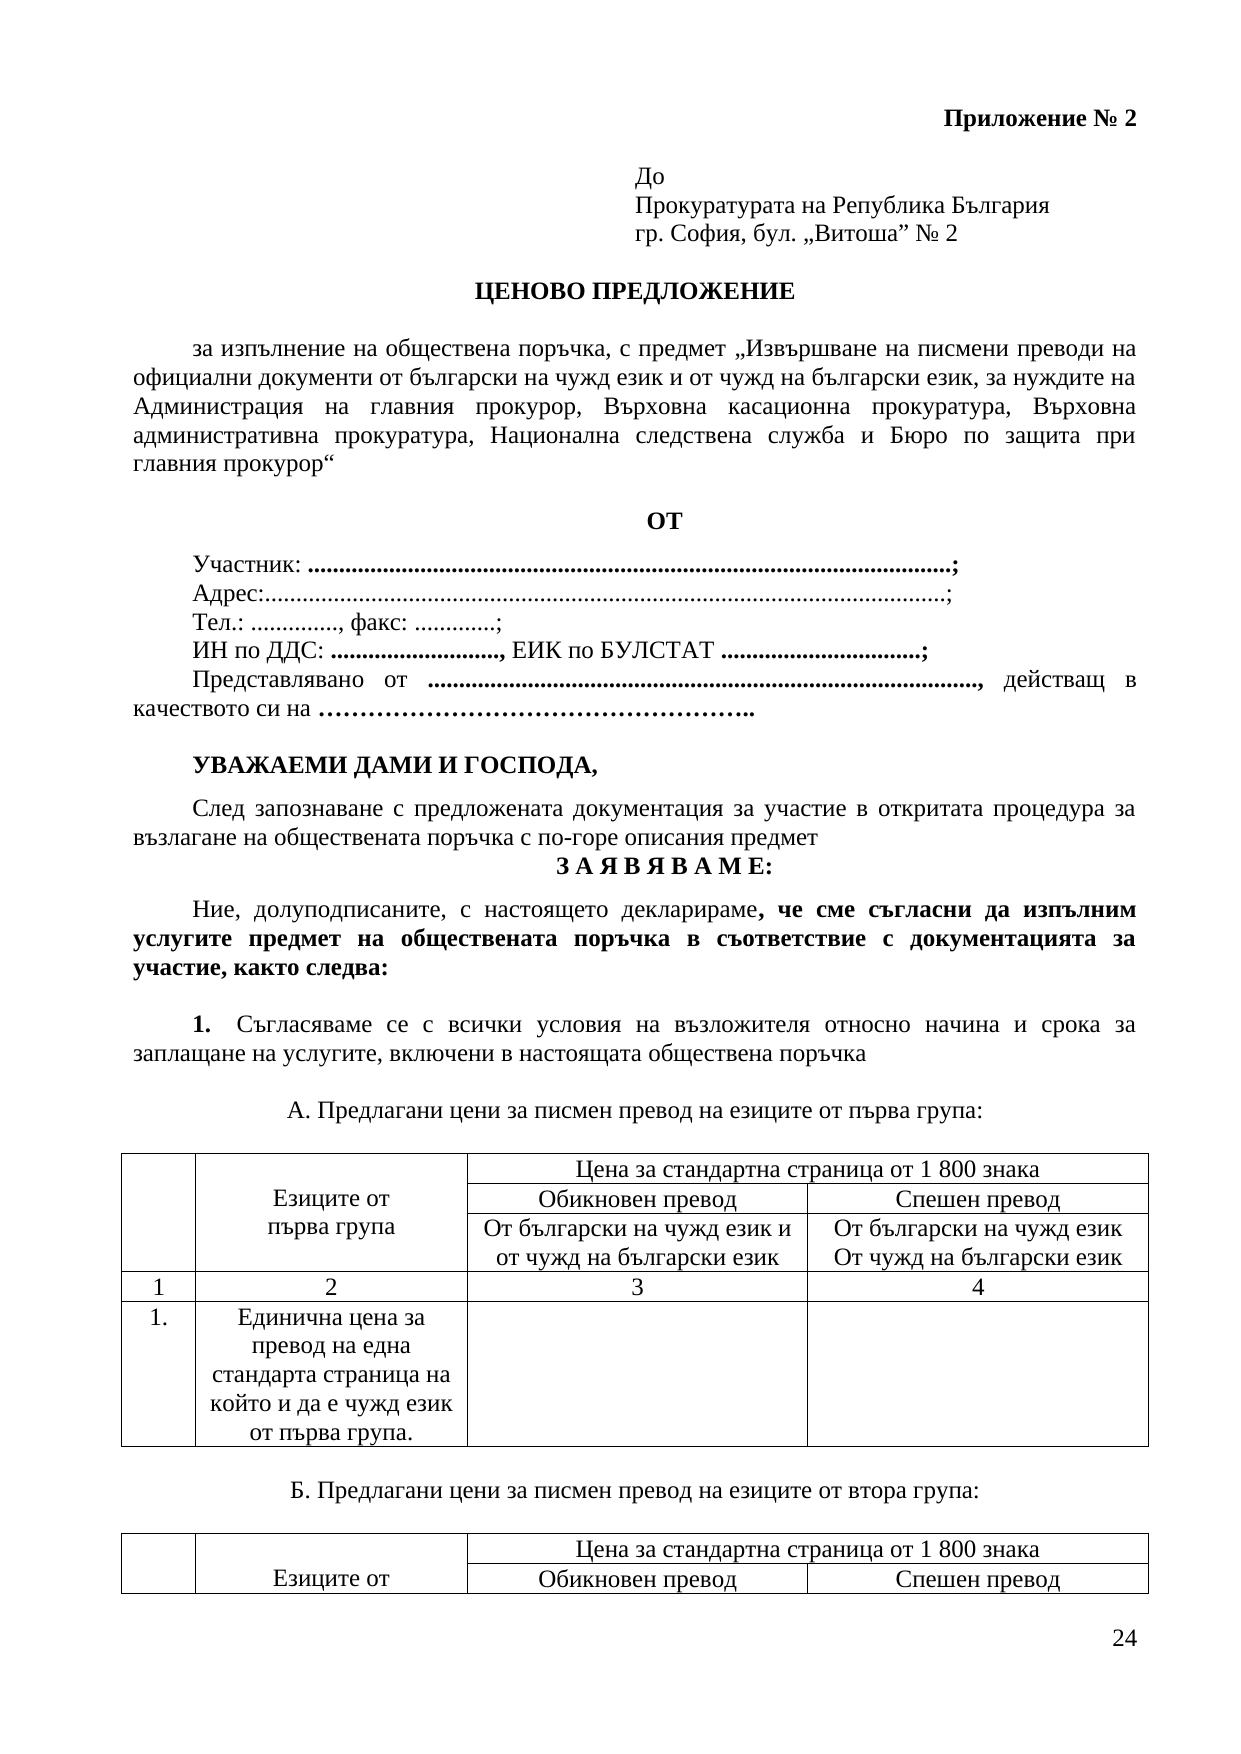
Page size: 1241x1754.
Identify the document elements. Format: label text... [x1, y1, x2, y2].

text Прокуратурата на Република България [133, 190, 1137, 218]
table_cell 3 [468, 1272, 807, 1301]
text гр. София, бул. „Витоша” № 2 [133, 218, 1137, 247]
text 1. Съгласяваме се с всички условия на възложителя относно начина и срока за заплащане на услугите, включени в настоящата обществена поръчка [133, 1009, 1137, 1067]
table_cell Единична цена за превод на една стандарта страница на който и да е чужд език от първа група. [196, 1302, 467, 1446]
text Представлявано от ........................................................................................, действащ в качеството си на …………………………………………….. [133, 664, 1137, 722]
table_cell Спешен превод [808, 1564, 1148, 1592]
table_cell 1 [122, 1272, 195, 1301]
text Участник: .......................................................................................................; [133, 549, 1137, 578]
table_cell [808, 1302, 1148, 1446]
text ЦЕНОВО ПРЕДЛОЖЕНИЕ [133, 276, 1137, 305]
text за изпълнение на обществена поръчка, с предмет „Извършване на писмени преводи на официални документи от български на чужд език и от чужд на български език, за нуждите на Администрация на главния прокурор, Върховна касационна прокуратура, Върховна административна прокуратура, Национална следствена служба и Бюро по защита при главния прокурор“ [133, 333, 1137, 477]
text До [133, 161, 1137, 190]
text След запознаване с предложената документация за участие в откритата процедура за възлагане на обществената поръчка с по-горе описания предмет [133, 793, 1137, 851]
text Адрес:.............................................................................................................; [133, 578, 1137, 607]
table_cell 1. [122, 1302, 195, 1446]
table_cell Обикновен превод [468, 1184, 807, 1212]
table_header [122, 1534, 195, 1592]
text Приложение № 2 [133, 103, 1137, 132]
text Ние, долуподписаните, с настоящето декларираме, че сме съгласни да изпълним услугите предмет на обществената поръчка в съответствие с документацията за участие, както следва: [133, 894, 1137, 980]
table_header Цена за стандартна страница от 1 800 знака [468, 1154, 1148, 1183]
table_header Езиците от първа група [196, 1154, 467, 1271]
table_header [122, 1154, 195, 1271]
table_cell Обикновен превод [468, 1564, 807, 1592]
table_header Езиците от втора група [196, 1534, 467, 1592]
text З А Я В Я В А М Е: [133, 851, 1137, 880]
table_cell 4 [808, 1272, 1148, 1301]
text УВАЖАЕМИ ДАМИ И ГОСПОДА, [133, 750, 1137, 779]
text ОТ [133, 506, 1137, 535]
table_cell 2 [196, 1272, 467, 1301]
table_cell От български на чужд език и от чужд на български език [468, 1214, 807, 1271]
table_header Цена за стандартна страница от 1 800 знака [468, 1534, 1148, 1563]
text Б. Предлагани цени за писмен превод на езиците от втора група: [133, 1475, 1137, 1504]
text Тел.: .............., факс: .............; [133, 607, 1137, 635]
table_cell От български на чужд език От чужд на български език [808, 1214, 1148, 1271]
table_cell [468, 1302, 807, 1446]
text ИН по ДДС: ..........................., ЕИК по БУЛСТАТ ................................; [133, 635, 1137, 664]
text А. Предлагани цени за писмен превод на езиците от първа група: [133, 1095, 1137, 1124]
table_cell Спешен превод [808, 1184, 1148, 1212]
